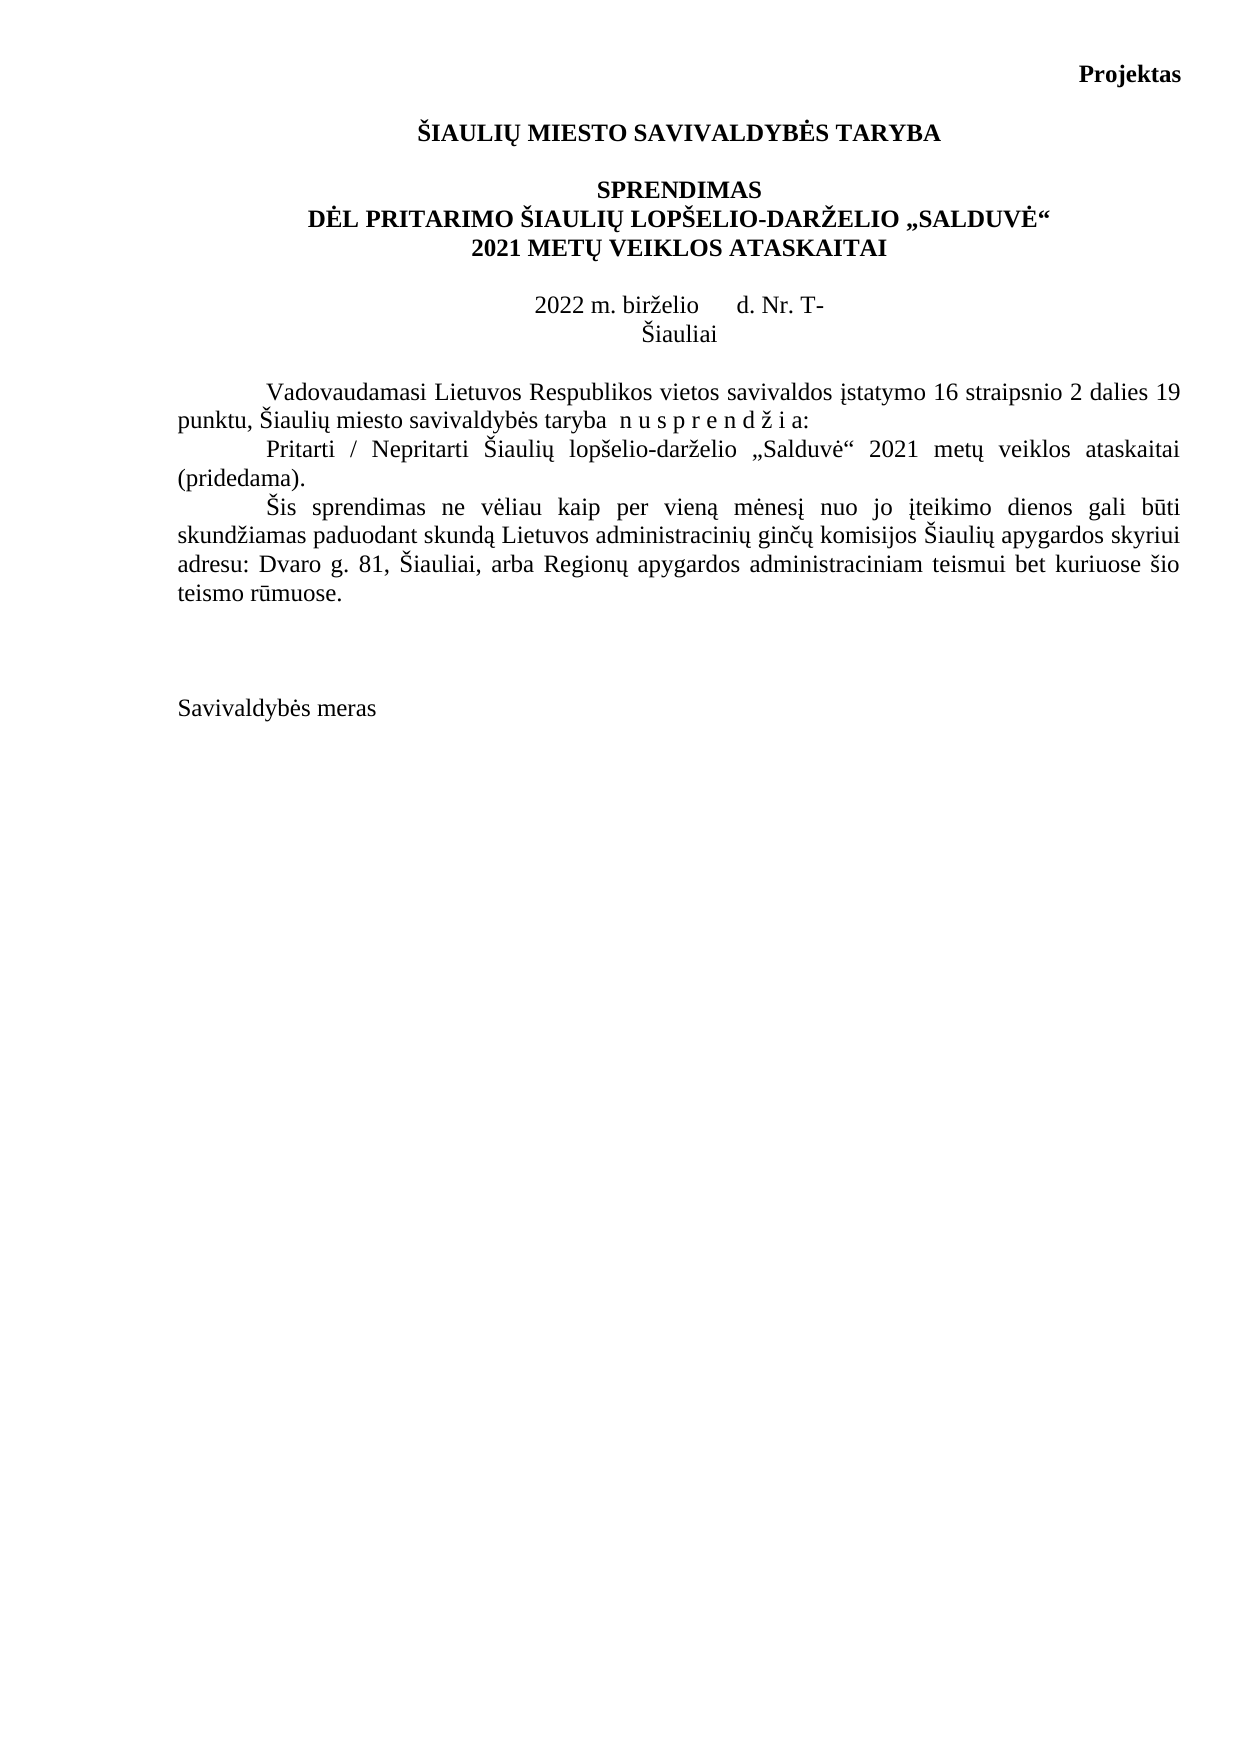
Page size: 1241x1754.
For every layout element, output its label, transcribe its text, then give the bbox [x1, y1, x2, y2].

text Savivaldybės meras [177, 693, 1181, 722]
text 2021 METų VEIKLOS ATASKAITai [177, 233, 1181, 262]
text Šis sprendimas ne vėliau kaip per vieną mėnesį nuo jo įteikimo dienos gali būti skundžiamas paduodant skundą Lietuvos administracinių ginčų komisijos Šiaulių apygardos skyriui adresu: Dvaro g. 81, Šiauliai, arba Regionų apygardos administraciniam teismui bet kuriuose šio teismo rūmuose. [177, 492, 1181, 607]
text 2022 m. birželio d. Nr. T- [177, 291, 1181, 319]
text Vadovaudamasi Lietuvos Respublikos vietos savivaldos įstatymo 16 straipsnio 2 dalies 19 punktu, Šiaulių miesto savivaldybės taryba n u s p r e n d ž i a: [177, 377, 1181, 434]
text ŠIAULIŲ MIESTO SAVIVALDYBĖS TARYBA [177, 118, 1181, 147]
text Šiauliai [177, 319, 1181, 348]
text SPRENDIMAS [177, 176, 1181, 204]
text Pritarti / Nepritarti Šiaulių lopšelio-darželio „Salduvė“ 2021 metų veiklos ataskaitai (pridedama). [177, 434, 1181, 492]
text dĖL PRITARIMO šIAULIŲ LOPŠELIO-DARŽELIO „SALDUVĖ“ [177, 204, 1181, 233]
